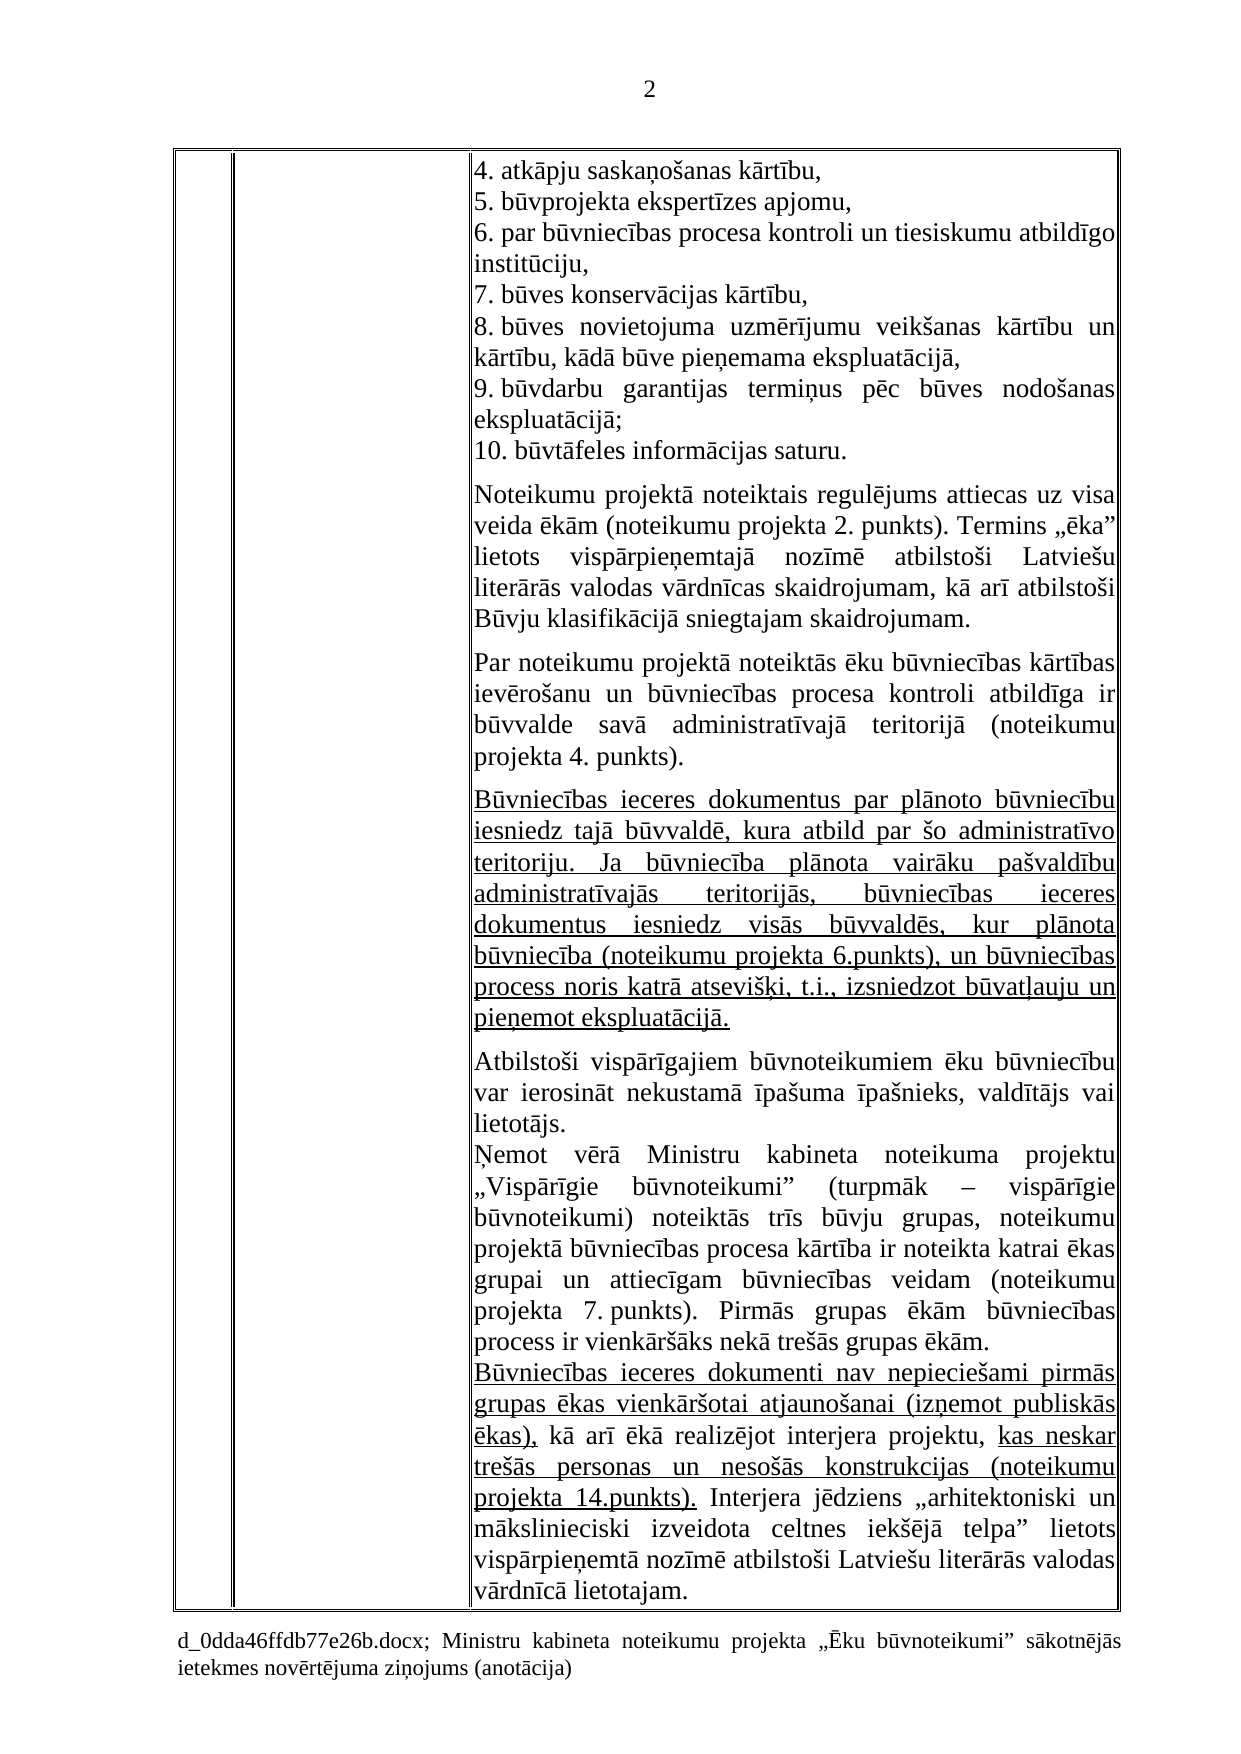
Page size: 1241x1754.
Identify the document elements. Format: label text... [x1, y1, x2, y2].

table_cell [233, 151, 471, 1609]
table_cell 4. [174, 149, 233, 1609]
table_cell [471, 151, 1117, 1609]
